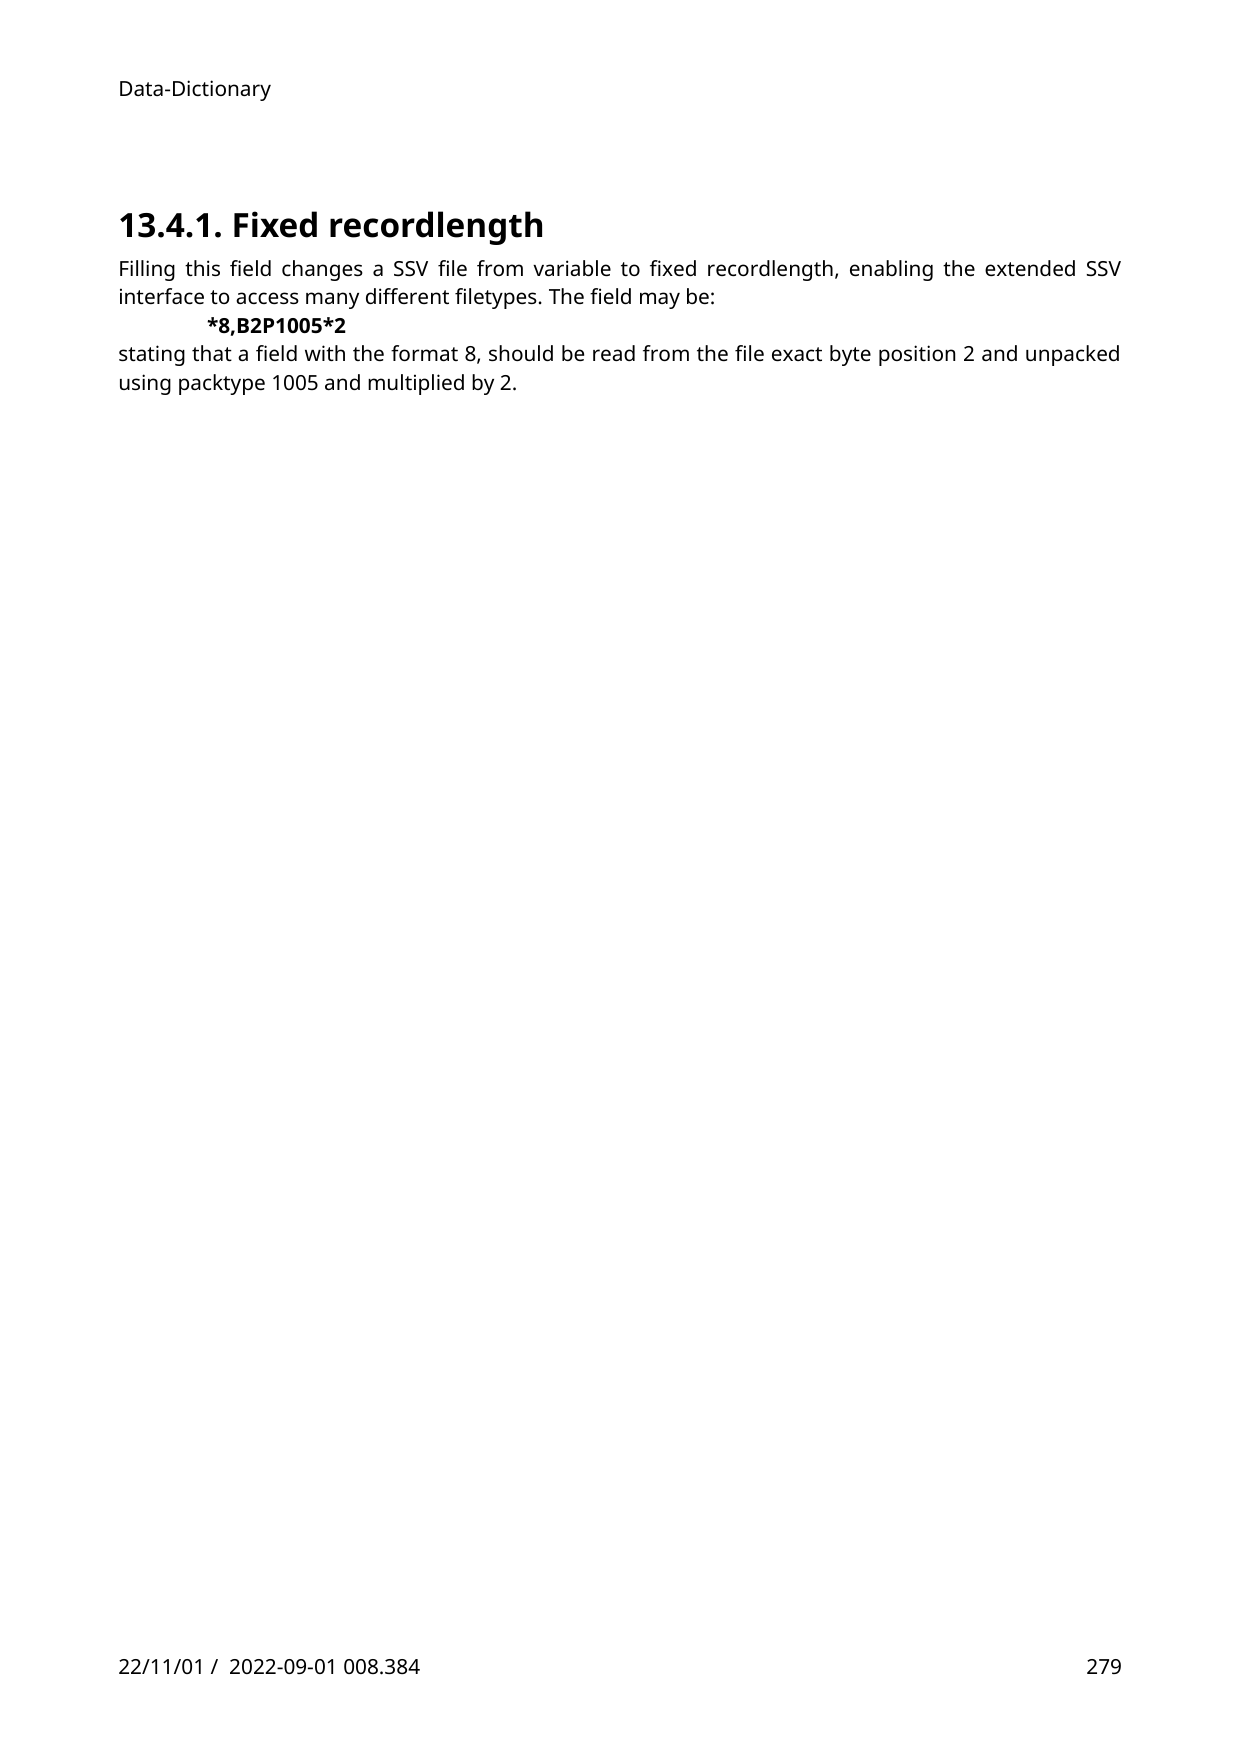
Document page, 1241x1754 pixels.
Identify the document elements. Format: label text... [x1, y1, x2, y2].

text *8,B2P1005*2 [207, 311, 1122, 339]
text stating that a field with the format 8, should be read from the file exact byte position 2 and unpacked using packtype 1005 and multiplied by 2. [118, 339, 1122, 396]
text Filling this field changes a SSV file from variable to fixed recordlength, enabling the extended SSV interface to access many different filetypes. The field may be: [118, 254, 1122, 311]
subtitle 13.4.1. Fixed recordlength [118, 202, 1122, 248]
